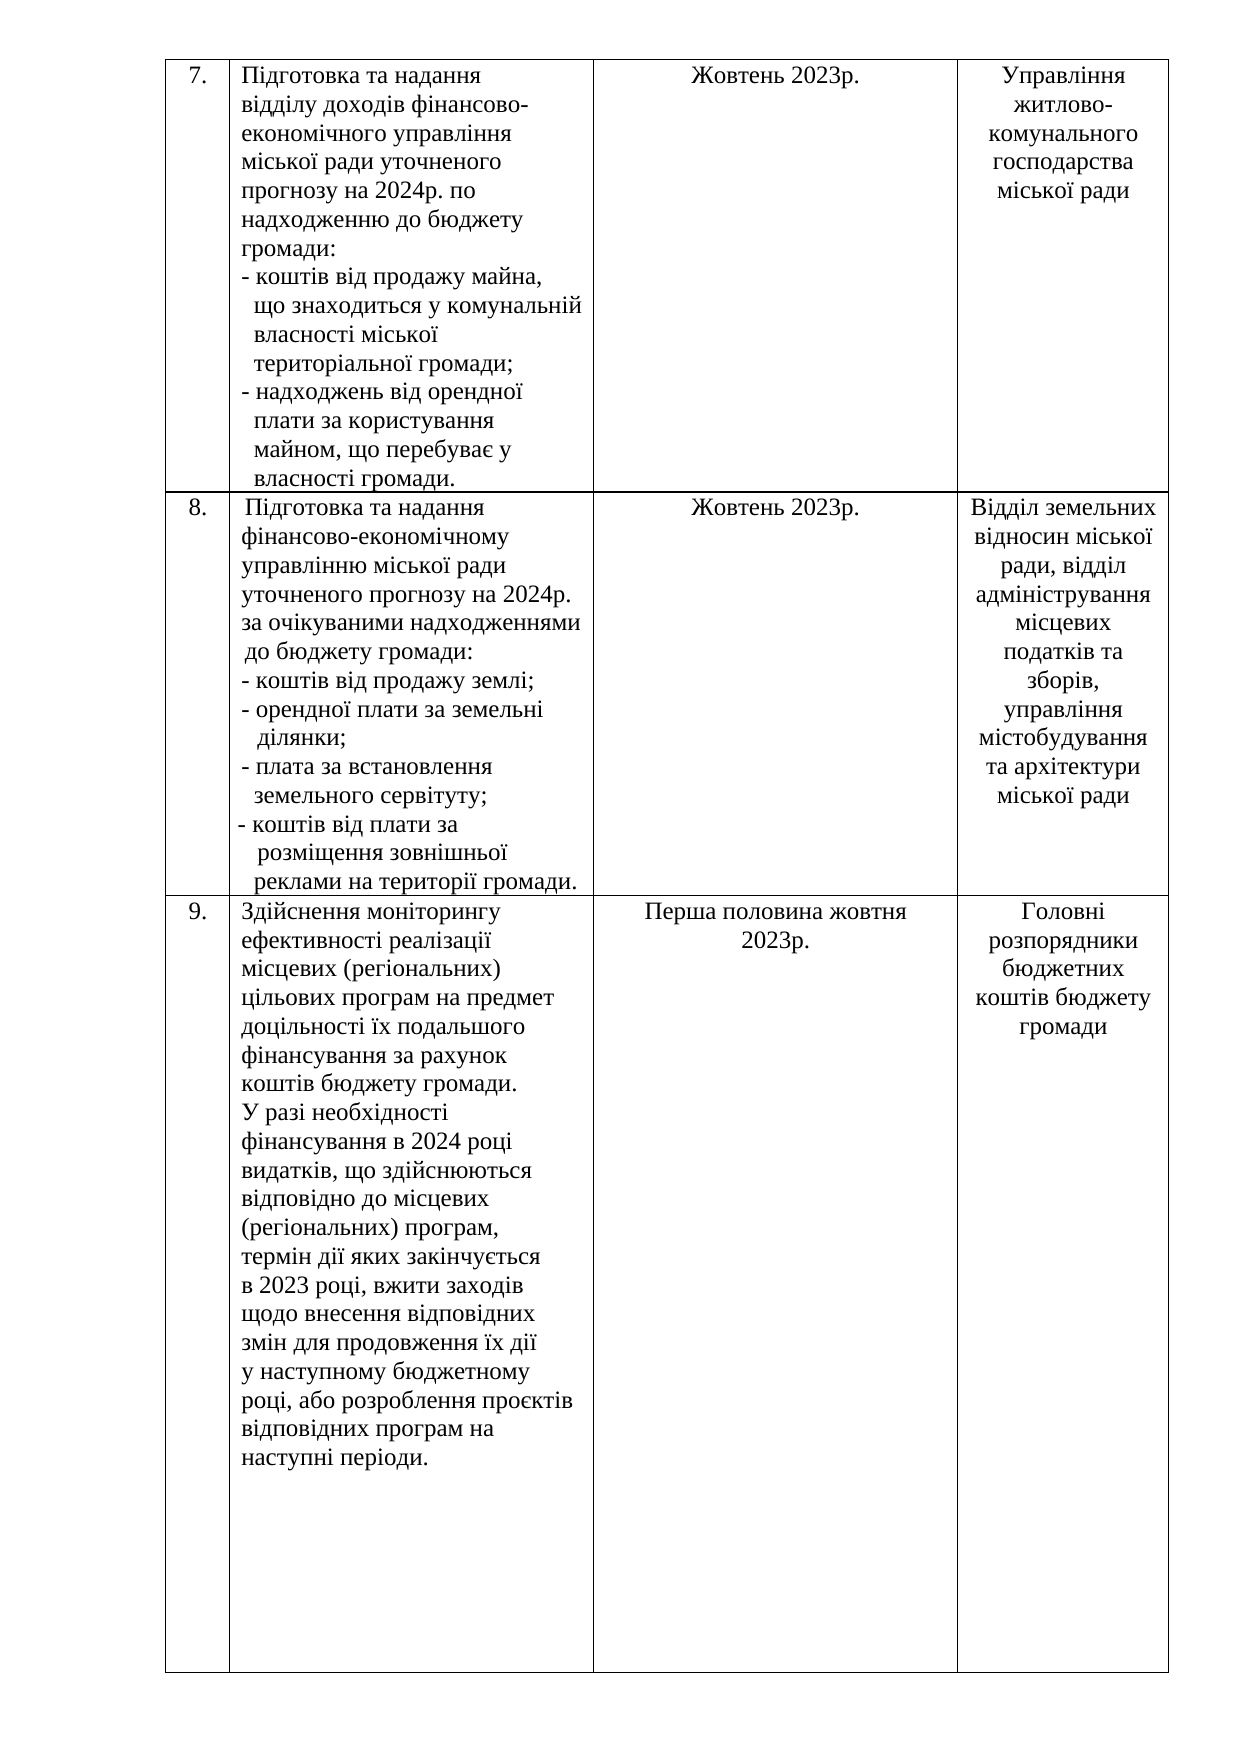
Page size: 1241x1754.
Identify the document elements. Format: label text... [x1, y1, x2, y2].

table_cell Жовтень 2023р. [594, 60, 957, 491]
table_cell Управління житлово-комунального господарства міської ради [958, 60, 1168, 491]
table_cell 9. [166, 896, 229, 1672]
table_cell 8. [166, 493, 229, 895]
table_cell Відділ земельних відносин міської ради, відділ адміністрування місцевих податків та зборів, управління містобудування та архітектури міської ради [958, 493, 1168, 895]
table_cell Здійснення моніторингу ефективності реалізації місцевих (регіональних) цільових програм на предмет доцільності їх подальшого фінансування за рахунок коштів бюджету громади. У разі необхідності фінансування в 2024 році видатків, що здійснюються відповідно до місцевих (регіональних) програм, термін дії яких закінчується в 2023 році, вжити заходів щодо внесення відповідних змін для продовження їх дії у наступному бюджетному році, або розроблення проєктів відповідних програм на наступні періоди. [230, 896, 593, 1672]
table_cell Головні розпорядники бюджетних коштів бюджету громади [958, 896, 1168, 1672]
table_cell Перша половина жовтня 2023р. [594, 896, 957, 1672]
table_cell Підготовка та надання фінансово-економічному управлінню міської ради уточненого прогнозу на 2024р. за очікуваними надходженнями до бюджету громади: - коштів від продажу землі; - орендної плати за земельні ділянки; - плата за встановлення земельного сервітуту; - коштів від плати за розміщення зовнішньої реклами на території громади. [230, 493, 593, 895]
table_cell 7. [166, 60, 229, 491]
table_cell Жовтень 2023р. [594, 493, 957, 895]
table_cell Підготовка та надання відділу доходів фінансово-економічного управління міської ради уточненого прогнозу на 2024р. по надходженню до бюджету громади: - коштів від продажу майна, що знаходиться у комунальній власності міської територіальної громади; - надходжень від орендної плати за користування майном, що перебуває у власності громади. [230, 60, 593, 491]
